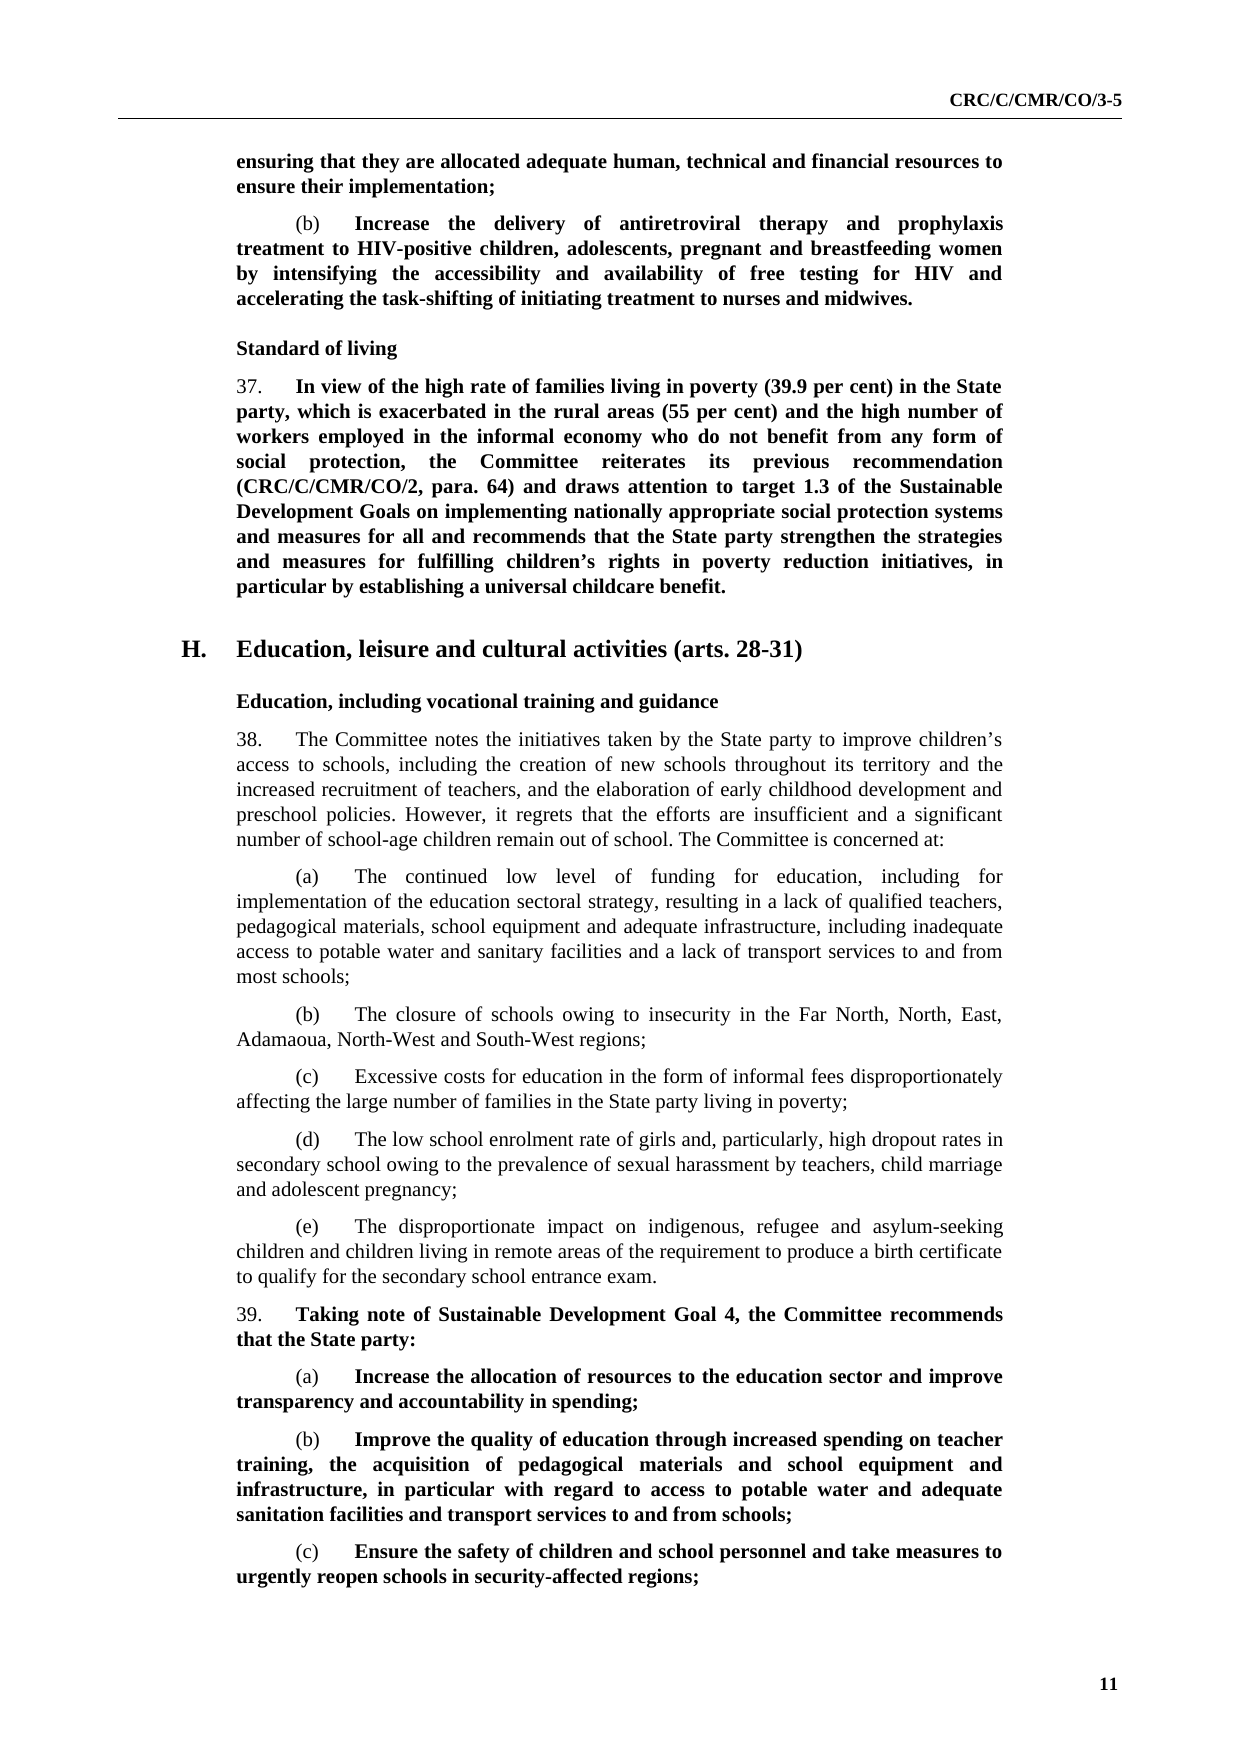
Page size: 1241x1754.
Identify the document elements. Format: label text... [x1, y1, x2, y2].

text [236, 148, 1004, 198]
text Standard of living [118, 335, 1004, 360]
text (b) Increase the delivery of antiretroviral therapy and prophylaxis treatment to HIV-positive children, adolescents, pregnant and breastfeeding women by intensifying the accessibility and availability of free testing for HIV and accelerating the task-shifting of initiating treatment to nurses and midwives. [236, 210, 1004, 310]
text (a) The continued low level of funding for education, including for implementation of the education sectoral strategy, resulting in a lack of qualified teachers, pedagogical materials, school equipment and adequate infrastructure, including inadequate access to potable water and sanitary facilities and a lack of transport services to and from most schools; [236, 863, 1004, 988]
text (c) Ensure the safety of children and school personnel and take measures to urgently reopen schools in security-affected regions; [236, 1538, 1004, 1588]
text H. Education, leisure and cultural activities (arts. 28-31) [118, 635, 1004, 663]
text (d) The low school enrolment rate of girls and, particularly, high dropout rates in secondary school owing to the prevalence of sexual harassment by teachers, child marriage and adolescent pregnancy; [236, 1126, 1004, 1201]
text (b) Improve the quality of education through increased spending on teacher training, the acquisition of pedagogical materials and school equipment and infrastructure, in particular with regard to access to potable water and adequate sanitation facilities and transport services to and from schools; [236, 1426, 1004, 1526]
text Education, including vocational training and guidance [118, 688, 1004, 713]
text 38. The Committee notes the initiatives taken by the State party to improve children’s access to schools, including the creation of new schools throughout its territory and the increased recruitment of teachers, and the elaboration of early childhood development and preschool policies. However, it regrets that the efforts are insufficient and a significant number of school-age children remain out of school. The Committee is concerned at: [236, 726, 1004, 851]
text (e) The disproportionate impact on indigenous, refugee and asylum-seeking children and children living in remote areas of the requirement to produce a birth certificate to qualify for the secondary school entrance exam. [236, 1213, 1004, 1288]
text (b) The closure of schools owing to insecurity in the Far North, North, East, Adamaoua, North-West and South-West regions; [236, 1001, 1004, 1051]
text 37. In view of the high rate of families living in poverty (39.9 per cent) in the State party, which is exacerbated in the rural areas (55 per cent) and the high number of workers employed in the informal economy who do not benefit from any form of social protection, the Committee reiterates its previous recommendation (CRC/C/CMR/CO/2, para. 64) and draws attention to target 1.3 of the Sustainable Development Goals on implementing nationally appropriate social protection systems and measures for all and recommends that the State party strengthen the strategies and measures for fulfilling children’s rights in poverty reduction initiatives, in particular by establishing a universal childcare benefit. [236, 373, 1004, 598]
text 39. Taking note of Sustainable Development Goal 4, the Committee recommends that the State party: [236, 1301, 1004, 1351]
text (a) Increase the allocation of resources to the education sector and improve transparency and accountability in spending; [236, 1363, 1004, 1413]
text (c) Excessive costs for education in the form of informal fees disproportionately affecting the large number of families in the State party living in poverty; [236, 1063, 1004, 1113]
